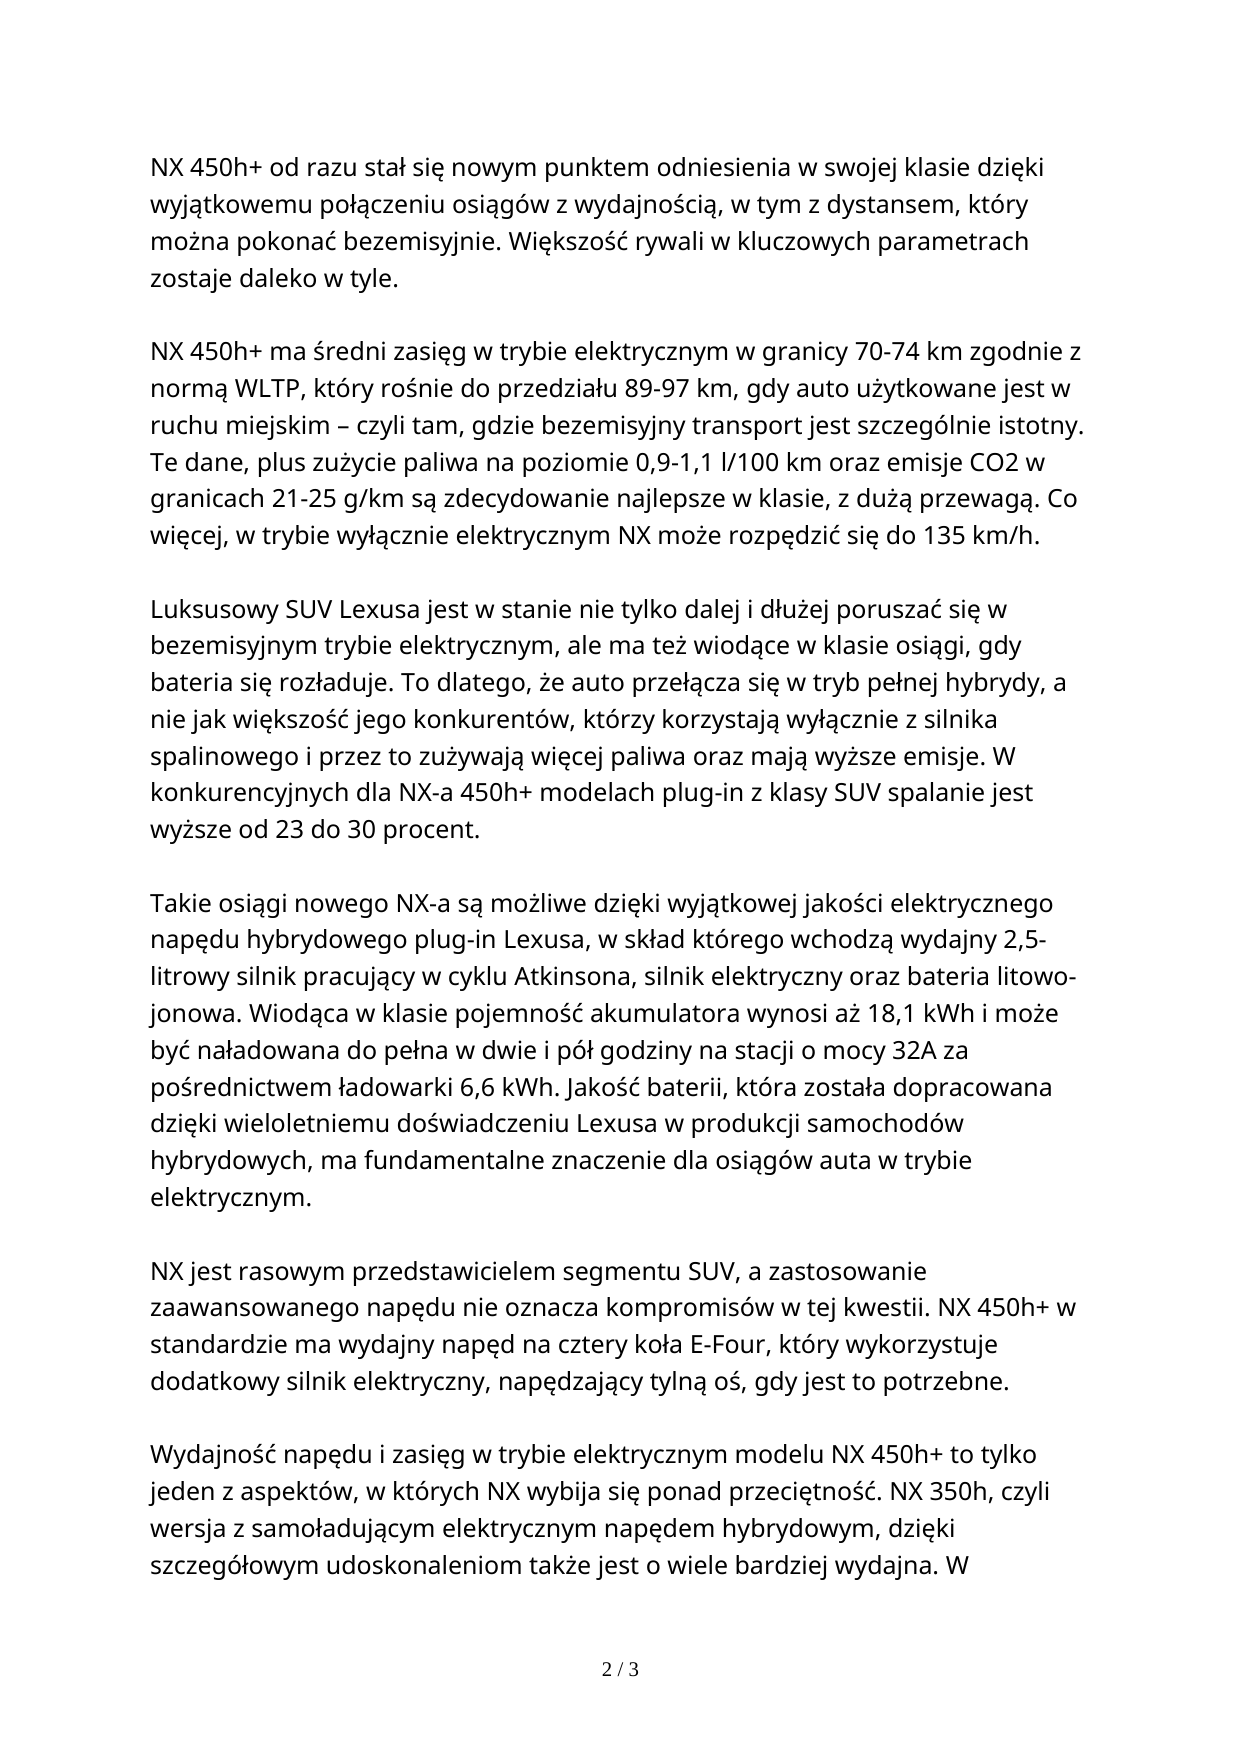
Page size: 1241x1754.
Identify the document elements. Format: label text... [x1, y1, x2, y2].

text NX 450h+ ma średni zasięg w trybie elektrycznym w granicy 70-74 km zgodnie z normą WLTP, który rośnie do przedziału 89-97 km, gdy auto użytkowane jest w ruchu miejskim – czyli tam, gdzie bezemisyjny transport jest szczególnie istotny. Te dane, plus zużycie paliwa na poziomie 0,9-1,1 l/100 km oraz emisje CO2 w granicach 21-25 g/km są zdecydowanie najlepsze w klasie, z dużą przewagą. Co więcej, w trybie wyłącznie elektrycznym NX może rozpędzić się do 135 km/h. [150, 334, 1090, 552]
text NX 450h+ od razu stał się nowym punktem odniesienia w swojej klasie dzięki wyjątkowemu połączeniu osiągów z wydajnością, w tym z dystansem, który można pokonać bezemisyjnie. Większość rywali w kluczowych parametrach zostaje daleko w tyle. [150, 150, 1090, 294]
text NX jest rasowym przedstawicielem segmentu SUV, a zastosowanie zaawansowanego napędu nie oznacza kompromisów w tej kwestii. NX 450h+ w standardzie ma wydajny napęd na cztery koła E-Four, który wykorzystuje dodatkowy silnik elektryczny, napędzający tylną oś, gdy jest to potrzebne. [150, 1253, 1090, 1397]
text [150, 1437, 1090, 1581]
text Takie osiągi nowego NX-a są możliwe dzięki wyjątkowej jakości elektrycznego napędu hybrydowego plug-in Lexusa, w skład którego wchodzą wydajny 2,5-litrowy silnik pracujący w cyklu Atkinsona, silnik elektryczny oraz bateria litowo-jonowa. Wiodąca w klasie pojemność akumulatora wynosi aż 18,1 kWh i może być naładowana do pełna w dwie i pół godziny na stacji o mocy 32A za pośrednictwem ładowarki 6,6 kWh. Jakość baterii, która została dopracowana dzięki wieloletniemu doświadczeniu Lexusa w produkcji samochodów hybrydowych, ma fundamentalne znaczenie dla osiągów auta w trybie elektrycznym. [150, 885, 1090, 1214]
text Luksusowy SUV Lexusa jest w stanie nie tylko dalej i dłużej poruszać się w bezemisyjnym trybie elektrycznym, ale ma też wiodące w klasie osiągi, gdy bateria się rozładuje. To dlatego, że auto przełącza się w tryb pełnej hybrydy, a nie jak większość jego konkurentów, którzy korzystają wyłącznie z silnika spalinowego i przez to zużywają więcej paliwa oraz mają wyższe emisje. W konkurencyjnych dla NX-a 450h+ modelach plug-in z klasy SUV spalanie jest wyższe od 23 do 30 procent. [150, 591, 1090, 846]
